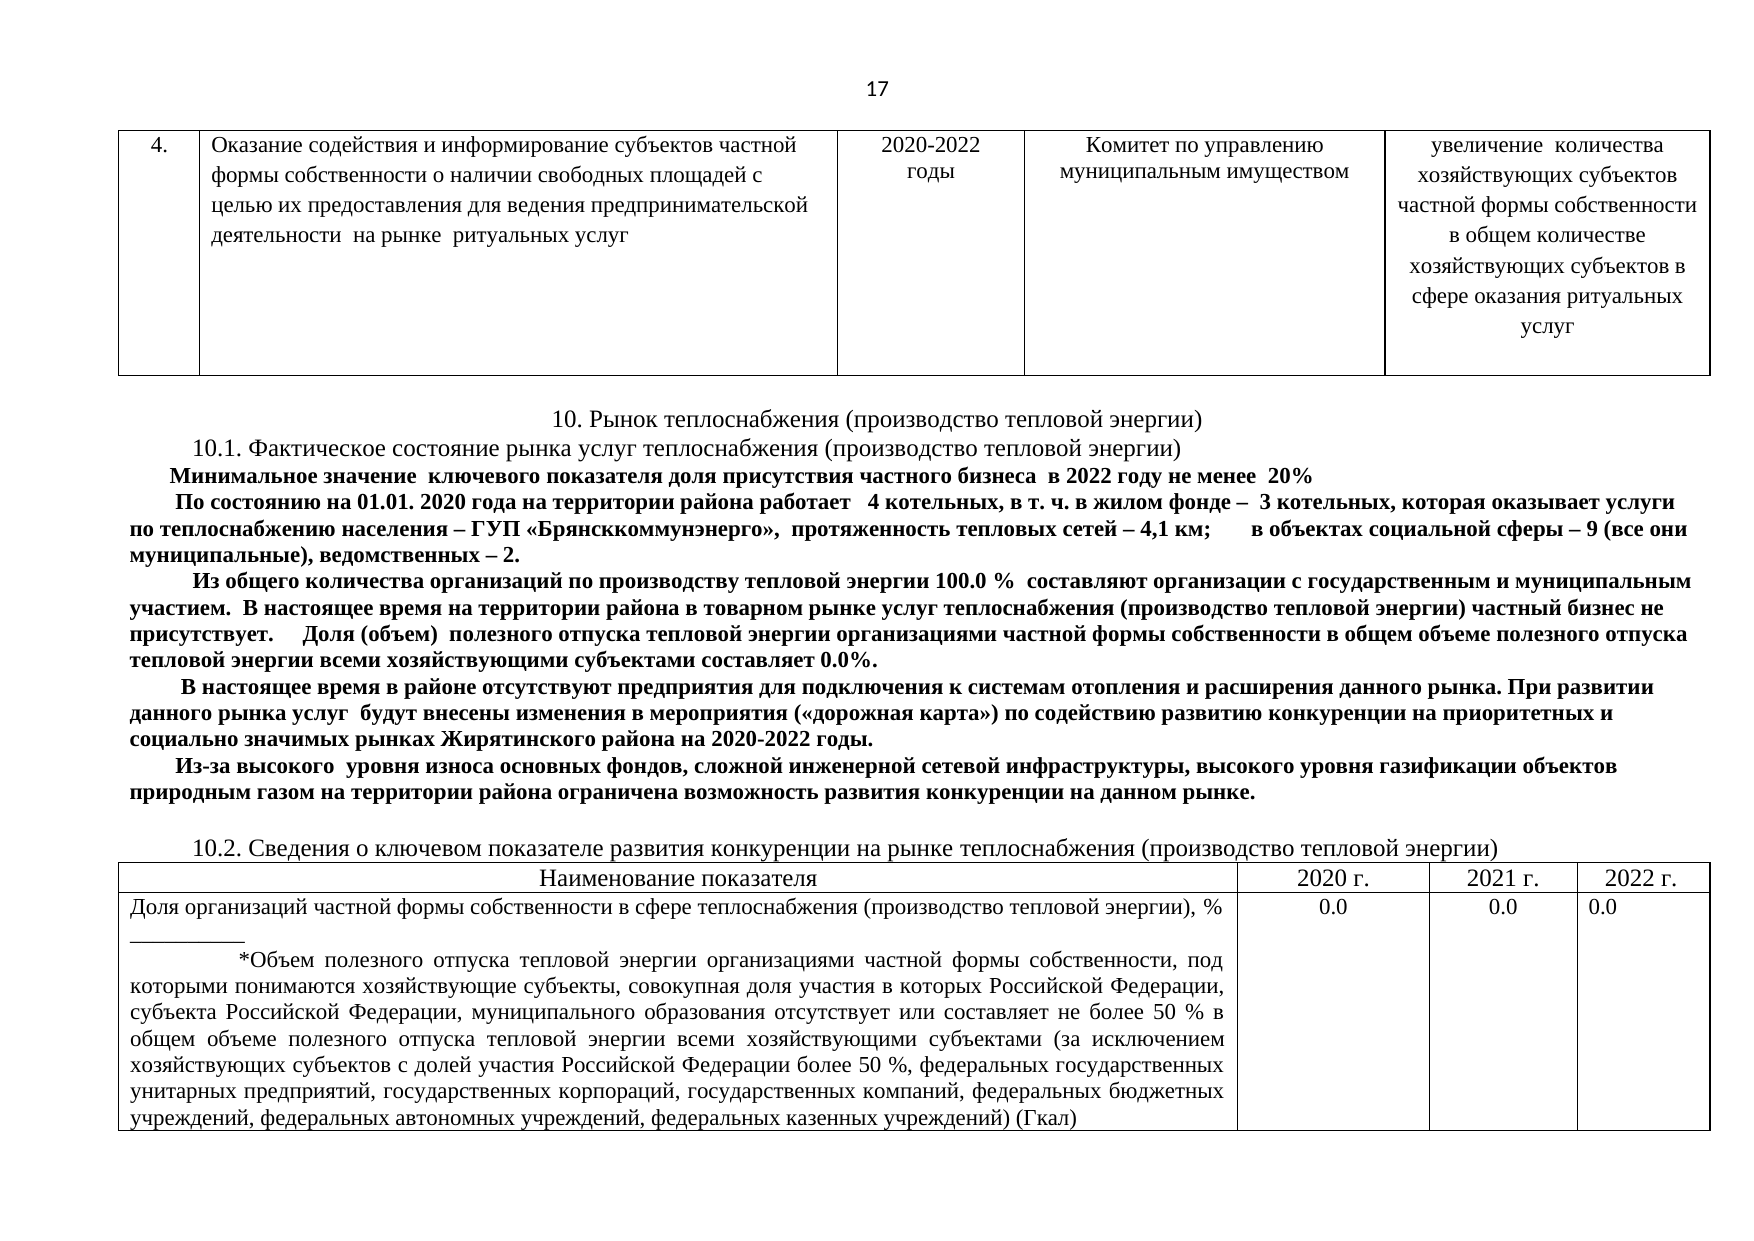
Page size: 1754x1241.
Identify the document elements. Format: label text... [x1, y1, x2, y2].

table_cell увеличение количества хозяйствующих субъектов частной формы собственности в общем количестве хозяйствующих субъектов в сфере оказания ритуальных услуг [1386, 131, 1709, 375]
table_cell Доля организаций частной формы собственности в сфере теплоснабжения (производство тепловой энергии), % __________ *Объем полезного отпуска тепловой энергии организациями частной формы собственности, под которыми понимаются хозяйствующие субъекты, совокупная доля участия в которых Российской Федерации, субъекта Российской Федерации, муниципального образования отсутствует или составляет не более 50 % в общем объеме полезного отпуска тепловой энергии всеми хозяйствующими субъектами (за исключением хозяйствующих субъектов с долей участия Российской Федерации более 50 %, федеральных государственных унитарных предприятий, государственных корпораций, государственных компаний, федеральных бюджетных учреждений, федеральных автономных учреждений, федеральных казенных учреждений) (Гкал) [119, 893, 1237, 1130]
table_header Минимальное значение ключевого показателя доля присутствия частного бизнеса в 2022 году не менее 20% По состоянию на 01.01. 2020 года на территории района работает 4 котельных, в т. ч. в жилом фонде – 3 котельных, которая оказывает услуги по теплоснабжению населения – ГУП «Брянсккоммунэнерго», протяженность тепловых сетей – 4,1 км; в объектах социальной сферы – 9 (все они муниципальные), ведомственных – 2. Из общего количества организаций по производству тепловой энергии 100.0 % составляют организации с государственным и муниципальным участием. В настоящее время на территории района в товарном рынке услуг теплоснабжения (производство тепловой энергии) частный бизнес не присутствует. Доля (объем) полезного отпуска тепловой энергии организациями частной формы собственности в общем объеме полезного отпуска тепловой энергии всеми хозяйствующими субъектами составляет 0.0%. В настоящее время в районе отсутствуют предприятия для подключения к системам отопления и расширения данного рынка. При развитии данного рынка услуг будут внесены изменения в мероприятия («дорожная карта») по содействию развитию конкуренции на приоритетных и социально значимых рынках Жирятинского района на 2020-2022 годы. Из-за высокого уровня износа основных фондов, сложной инженерной сетевой инфраструктуры, высокого уровня газификации объектов природным газом на территории района ограничена возможность развития конкуренции на данном рынке. [118, 462, 1709, 804]
table_cell Оказание содействия и информирование субъектов частной формы собственности о наличии свободных площадей с целью их предоставления для ведения предпринимательской деятельности на рынке ритуальных услуг [200, 131, 837, 375]
table_header . [1430, 863, 1577, 892]
table_header Наименование показателя [119, 863, 1237, 892]
table_header 2020 г. [1238, 863, 1429, 892]
table_cell 0.0 [1430, 893, 1577, 1130]
table_header . [1578, 863, 1709, 892]
table_cell 2020-2022 годы [838, 131, 1024, 375]
table_cell 4. [119, 131, 199, 375]
table_cell 0.0 [1578, 893, 1709, 1130]
table_cell 0.0 [1238, 893, 1429, 1130]
table_cell Комитет по управлению муниципальным имуществом [1025, 131, 1384, 375]
text 10.2. Сведения о ключевом показателе развития конкуренции на рынке теплоснабжения (производство тепловой энергии) [118, 833, 1636, 862]
text 10. Рынок теплоснабжения (производство тепловой энергии) [118, 404, 1636, 433]
text 10.1. Фактическое состояние рынка услуг теплоснабжения (производство тепловой энергии) [118, 433, 1636, 462]
